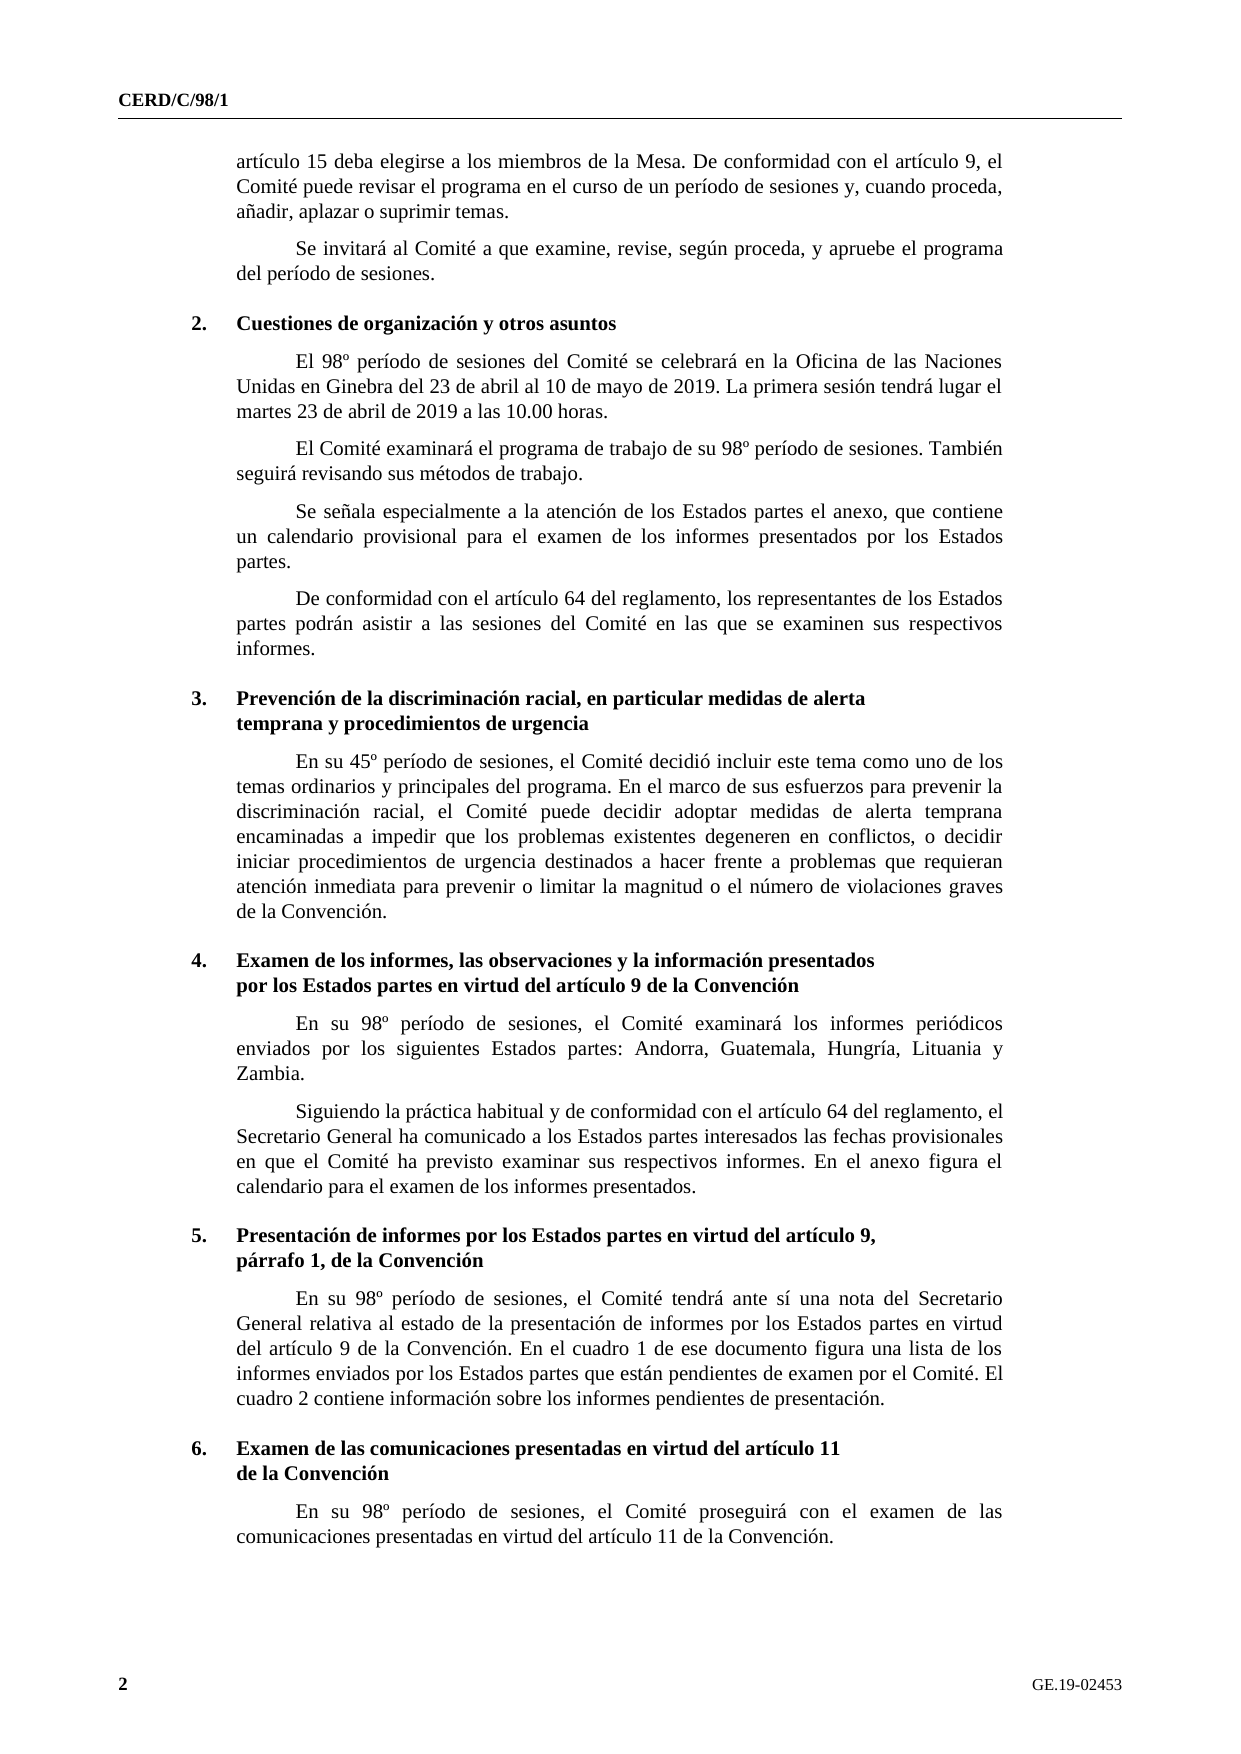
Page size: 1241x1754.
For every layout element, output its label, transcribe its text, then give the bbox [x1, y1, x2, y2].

text 4. Examen de los informes, las observaciones y la información presentados por los Estados partes en virtud del artículo 9 de la Convención [118, 948, 1004, 998]
text 5. Presentación de informes por los Estados partes en virtud del artículo 9, párrafo 1, de la Convención [118, 1223, 1004, 1273]
text 6. Examen de las comunicaciones presentadas en virtud del artículo 11 de la Convención [118, 1435, 1004, 1485]
text El 98º período de sesiones del Comité se celebrará en la Oficina de las Naciones Unidas en Ginebra del 23 de abril al 10 de mayo de 2019. La primera sesión tendrá lugar el martes 23 de abril de 2019 a las 10.00 horas. [236, 348, 1004, 423]
text Siguiendo la práctica habitual y de conformidad con el artículo 64 del reglamento, el Secretario General ha comunicado a los Estados partes interesados las fechas provisionales en que el Comité ha previsto examinar sus respectivos informes. En el anexo figura el calendario para el examen de los informes presentados. [236, 1098, 1004, 1198]
text En su 98º período de sesiones, el Comité tendrá ante sí una nota del Secretario General relativa al estado de la presentación de informes por los Estados partes en virtud del artículo 9 de la Convención. En el cuadro 1 de ese documento figura una lista de los informes enviados por los Estados partes que están pendientes de examen por el Comité. El cuadro 2 contiene información sobre los informes pendientes de presentación. [236, 1285, 1004, 1410]
text Se señala especialmente a la atención de los Estados partes el anexo, que contiene un calendario provisional para el examen de los informes presentados por los Estados partes. [236, 498, 1004, 573]
text El Comité examinará el programa de trabajo de su 98º período de sesiones. También seguirá revisando sus métodos de trabajo. [236, 435, 1004, 485]
text En su 98º período de sesiones, el Comité proseguirá con el examen de las comunicaciones presentadas en virtud del artículo 11 de la Convención. [236, 1498, 1004, 1548]
text 2. Cuestiones de organización y otros asuntos [118, 310, 1004, 335]
text De conformidad con el artículo 64 del reglamento, los representantes de los Estados partes podrán asistir a las sesiones del Comité en las que se examinen sus respectivos informes. [236, 585, 1004, 660]
text En su 45º período de sesiones, el Comité decidió incluir este tema como uno de los temas ordinarios y principales del programa. En el marco de sus esfuerzos para prevenir la discriminación racial, el Comité puede decidir adoptar medidas de alerta temprana encaminadas a impedir que los problemas existentes degeneren en conflictos, o decidir iniciar procedimientos de urgencia destinados a hacer frente a problemas que requieran atención inmediata para prevenir o limitar la magnitud o el número de violaciones graves de la Convención. [236, 748, 1004, 923]
text En su 98º período de sesiones, el Comité examinará los informes periódicos enviados por los siguientes Estados partes: Andorra, Guatemala, Hungría, Lituania y Zambia. [236, 1010, 1004, 1085]
text Se invitará al Comité a que examine, revise, según proceda, y apruebe el programa del período de sesiones. [236, 235, 1004, 285]
text 3. Prevención de la discriminación racial, en particular medidas de alerta temprana y procedimientos de urgencia [118, 685, 1004, 735]
